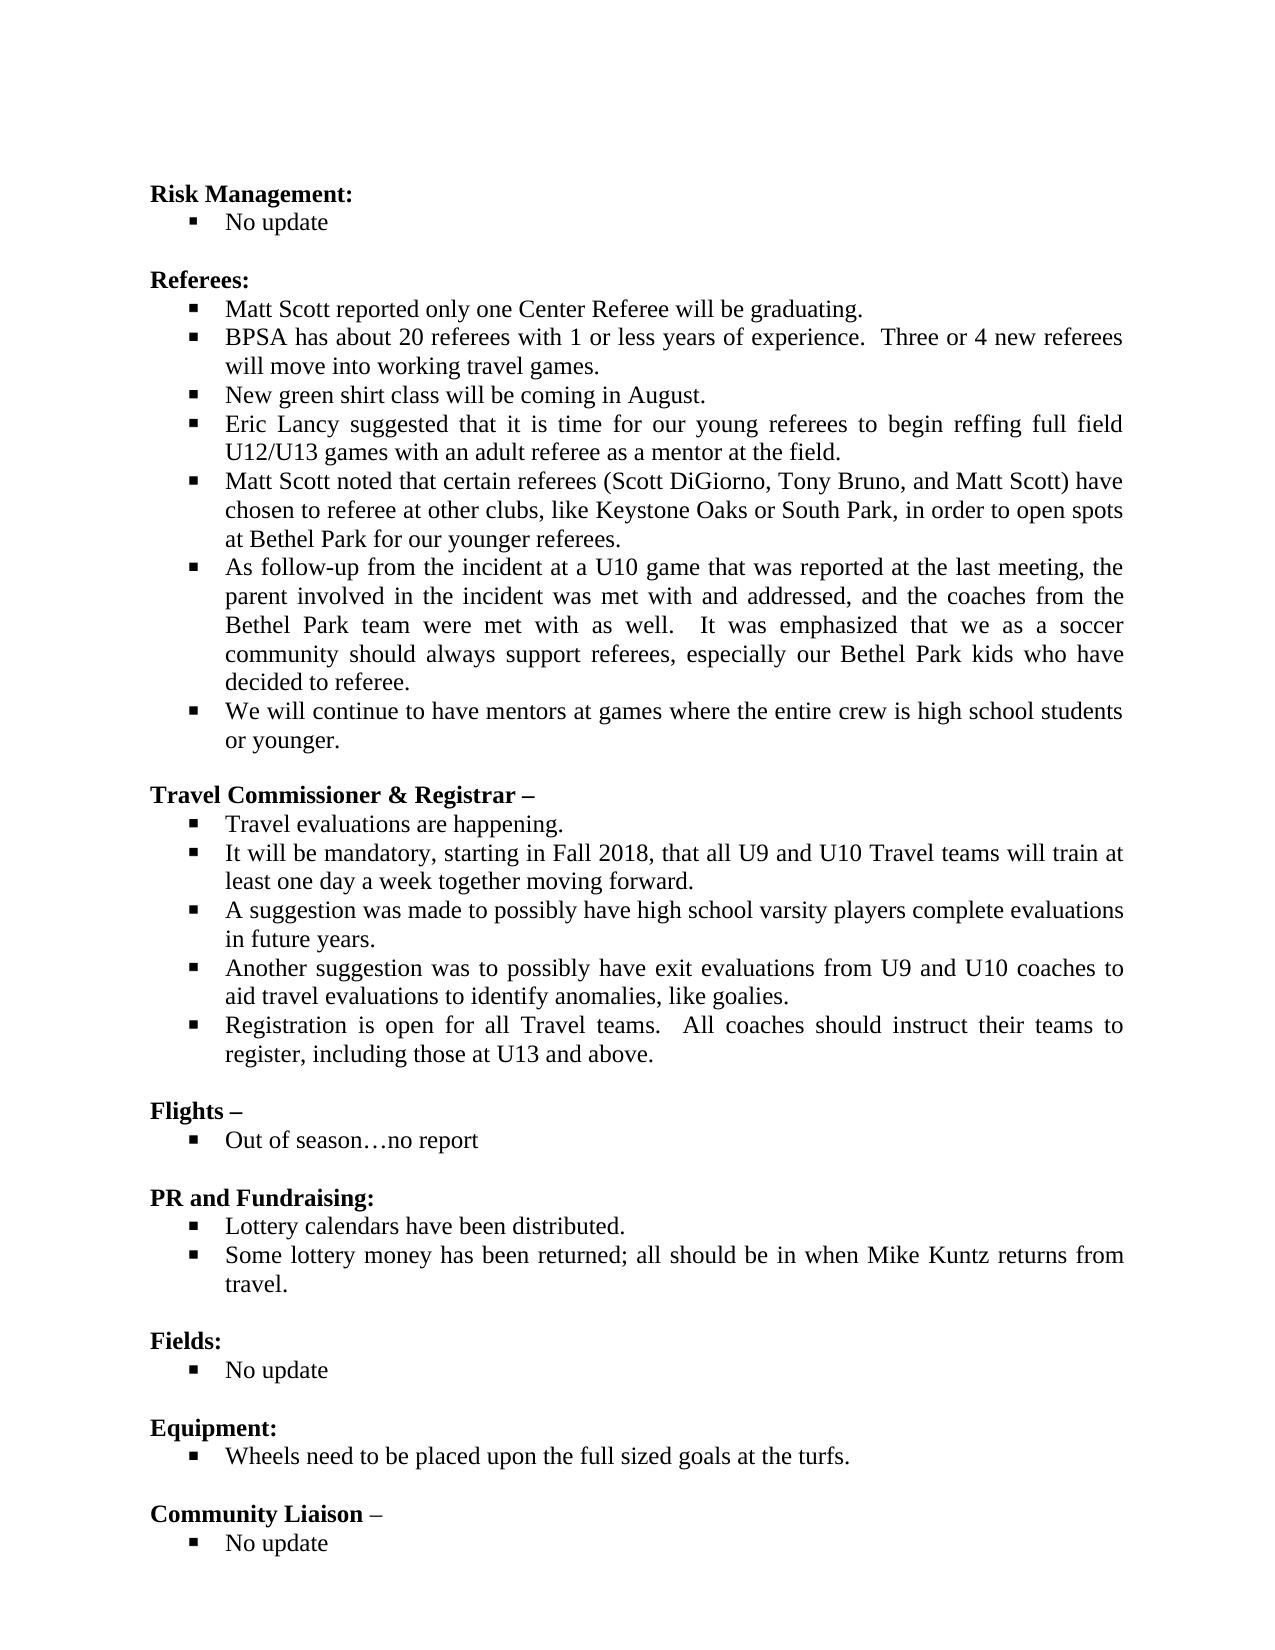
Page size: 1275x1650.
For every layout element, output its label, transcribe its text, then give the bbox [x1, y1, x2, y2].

list It will be mandatory, starting in Fall 2018, that all U9 and U10 Travel teams will train at least one day a week together moving forward. [187, 838, 1125, 895]
list Lottery calendars have been distributed. [187, 1211, 1125, 1240]
list A suggestion was made to possibly have high school varsity players complete evaluations in future years. [187, 895, 1125, 953]
list We will continue to have mentors at games where the entire crew is high school students or younger. [187, 696, 1125, 754]
list As follow-up from the incident at a U10 game that was reported at the last meeting, the parent involved in the incident was met with and addressed, and the coaches from the Bethel Park team were met with as well. It was emphasized that we as a soccer community should always support referees, especially our Bethel Park kids who have decided to referee. [187, 552, 1125, 696]
list BPSA has about 20 referees with 1 or less years of experience. Three or 4 new referees will move into working travel games. [187, 322, 1125, 380]
text Risk Management: [150, 179, 1125, 207]
list No update [187, 207, 1125, 236]
list Out of season…no report [187, 1125, 1125, 1154]
text Flights – [150, 1096, 1125, 1125]
list Some lottery money has been returned; all should be in when Mike Kuntz returns from travel. [187, 1240, 1125, 1298]
list Another suggestion was to possibly have exit evaluations from U9 and U10 coaches to aid travel evaluations to identify anomalies, like goalies. [187, 953, 1125, 1010]
text Referees: [150, 265, 1125, 294]
list Matt Scott noted that certain referees (Scott DiGiorno, Tony Bruno, and Matt Scott) have chosen to referee at other clubs, like Keystone Oaks or South Park, in order to open spots at Bethel Park for our younger referees. [187, 466, 1125, 552]
text Community Liaison – [150, 1499, 1125, 1528]
list Registration is open for all Travel teams. All coaches should instruct their teams to register, including those at U13 and above. [187, 1010, 1125, 1068]
list No update [187, 1528, 1125, 1556]
list Matt Scott reported only one Center Referee will be graduating. [187, 294, 1125, 322]
list New green shirt class will be coming in August. [187, 380, 1125, 409]
list Eric Lancy suggested that it is time for our young referees to begin reffing full field U12/U13 games with an adult referee as a mentor at the field. [187, 409, 1125, 466]
list No update [187, 1355, 1125, 1384]
text Equipment: [150, 1413, 1125, 1441]
text PR and Fundraising: [150, 1183, 1125, 1211]
list Travel evaluations are happening. [187, 809, 1125, 838]
list Wheels need to be placed upon the full sized goals at the turfs. [187, 1441, 1125, 1470]
text Fields: [150, 1326, 1125, 1355]
text Travel Commissioner & Registrar – [150, 780, 1125, 809]
